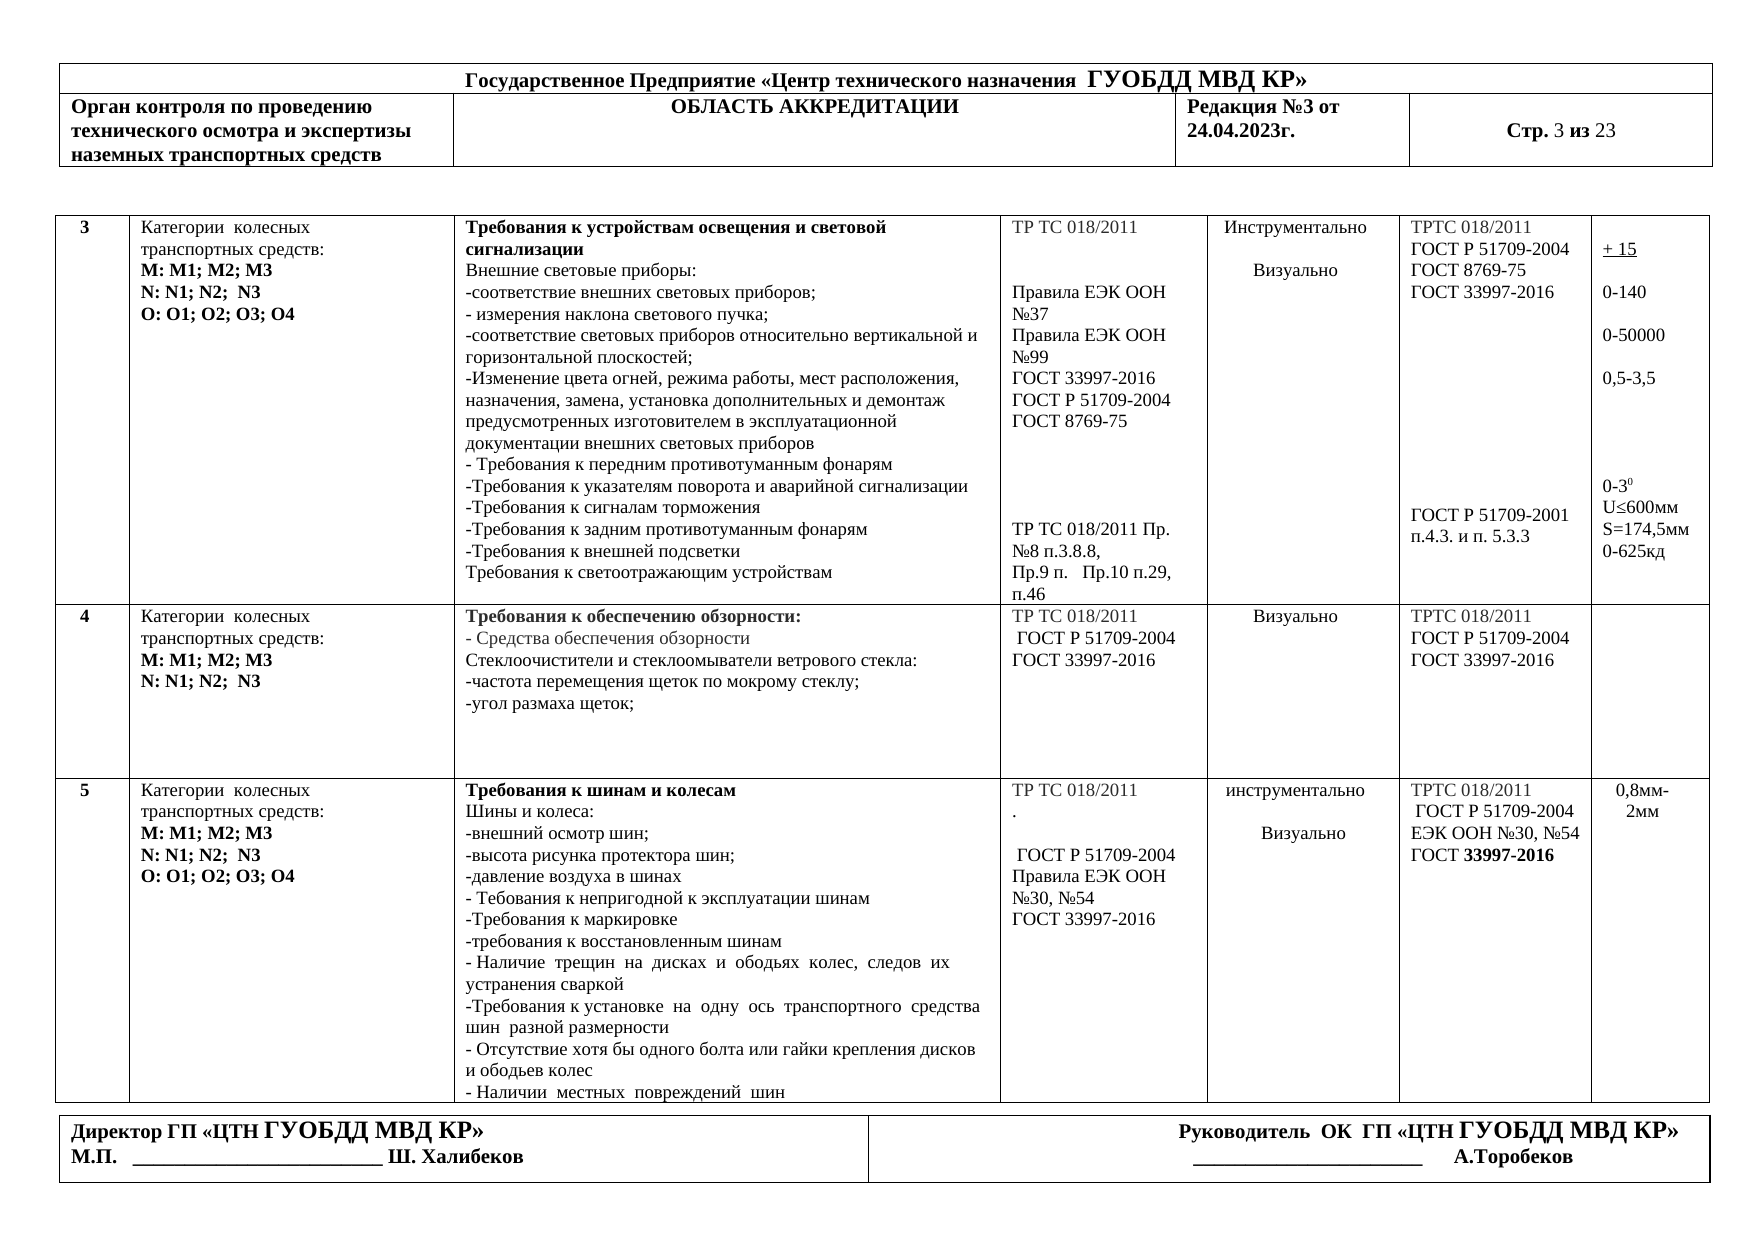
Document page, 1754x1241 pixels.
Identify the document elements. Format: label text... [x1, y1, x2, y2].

table_cell Категории колесных транспортных средств: М: M1; M2; М3 N: N1; N2; N3 О: О1; О2; О3; О4 [130, 779, 454, 1102]
table_cell ТР ТС 018/2011 . ГОСТ Р 51709-2004 Правила ЕЭК ООН №30, №54 ГОСТ 33997-2016 [1001, 779, 1207, 1102]
table_cell ТР ТС 018/2011 Правила ЕЭК ООН №37 Правила ЕЭК ООН №99 ГОСТ 33997-2016 ГОСТ Р 51709-2004 ГОСТ 8769-75 ТР ТС 018/2011 Пр.№8 п.3.8.8, Пр.9 п. Пр.10 п.29, п.46 [1001, 216, 1207, 604]
table_cell 5 [56, 779, 129, 1102]
table_cell Требования к обеспечению обзорности: - Средства обеспечения обзорности Стеклоочистители и стеклоомыватели ветрового стекла: -частота перемещения щеток по мокрому стеклу; -угол размаха щеток; [455, 605, 1000, 778]
table_cell Инструментально Визуально [1208, 216, 1399, 604]
table_cell Требования к устройствам освещения и световой сигнализации Внешние световые приборы: -соответствие внешних световых приборов; - измерения наклона светового пучка; -соответствие световых приборов относительно вертикальной и горизонтальной плоскостей; -Изменение цвета огней, режима работы, мест расположения, назначения, замена, установка дополнительных и демонтаж предусмотренных изготовителем в эксплуатационной документации внешних световых приборов - Требования к передним противотуманным фонарям -Требования к указателям поворота и аварийной сигнализации -Требования к сигналам торможения -Требования к задним противотуманным фонарям -Требования к внешней подсветки Требования к светоотражающим устройствам [455, 216, 1000, 604]
table_cell 0,8мм-2мм [1592, 779, 1709, 1102]
table_cell Визуально [1208, 605, 1399, 778]
table_cell инструментально Визуально [1208, 779, 1399, 1102]
table_cell ТР ТС 018/2011 ГОСТ Р 51709-2004 ГОСТ 33997-2016 [1001, 605, 1207, 778]
table_cell 4 [56, 605, 129, 778]
table_cell Категории колесных транспортных средств: М: M1; M2; М3 N: N1; N2; N3 [130, 605, 454, 778]
table_cell 3 [56, 216, 129, 604]
table_cell [1592, 605, 1709, 778]
table_cell + 15 0-140 0-50000 0,5-3,5 0-30 U≤600мм S=174,5мм 0-625кд [1592, 216, 1709, 604]
table_cell ТРТС 018/2011 ГОСТ Р 51709-2004 ГОСТ 8769-75 ГОСТ 33997-2016 ГОСТ Р 51709-2001 п.4.3. и п. 5.3.3 [1400, 216, 1591, 604]
table_cell Категории колесных транспортных средств: М: M1; M2; М3 N: N1; N2; N3 О: О1; О2; О3; О4 [130, 216, 454, 604]
table_cell Требования к шинам и колесам Шины и колеса: -внешний осмотр шин; -высота рисунка протектора шин; -давление воздуха в шинах - Тебования к непригодной к эксплуатации шинам -Требования к маркировке -требования к восстановленным шинам - Наличие трещин на дисках и ободьях колес, следов их устранения сваркой -Требования к установке на одну ось транспортного средства шин разной размерности - Отсутствие хотя бы одного болта или гайки крепления дисков и ободьев колес - Наличии местных повреждений шин [455, 779, 1000, 1102]
table_cell ТРТС 018/2011 ГОСТ Р 51709-2004 ЕЭК ООН №30, №54 ГОСТ 33997-2016 [1400, 779, 1591, 1102]
table_cell ТРТС 018/2011 ГОСТ Р 51709-2004 ГОСТ 33997-2016 [1400, 605, 1591, 778]
